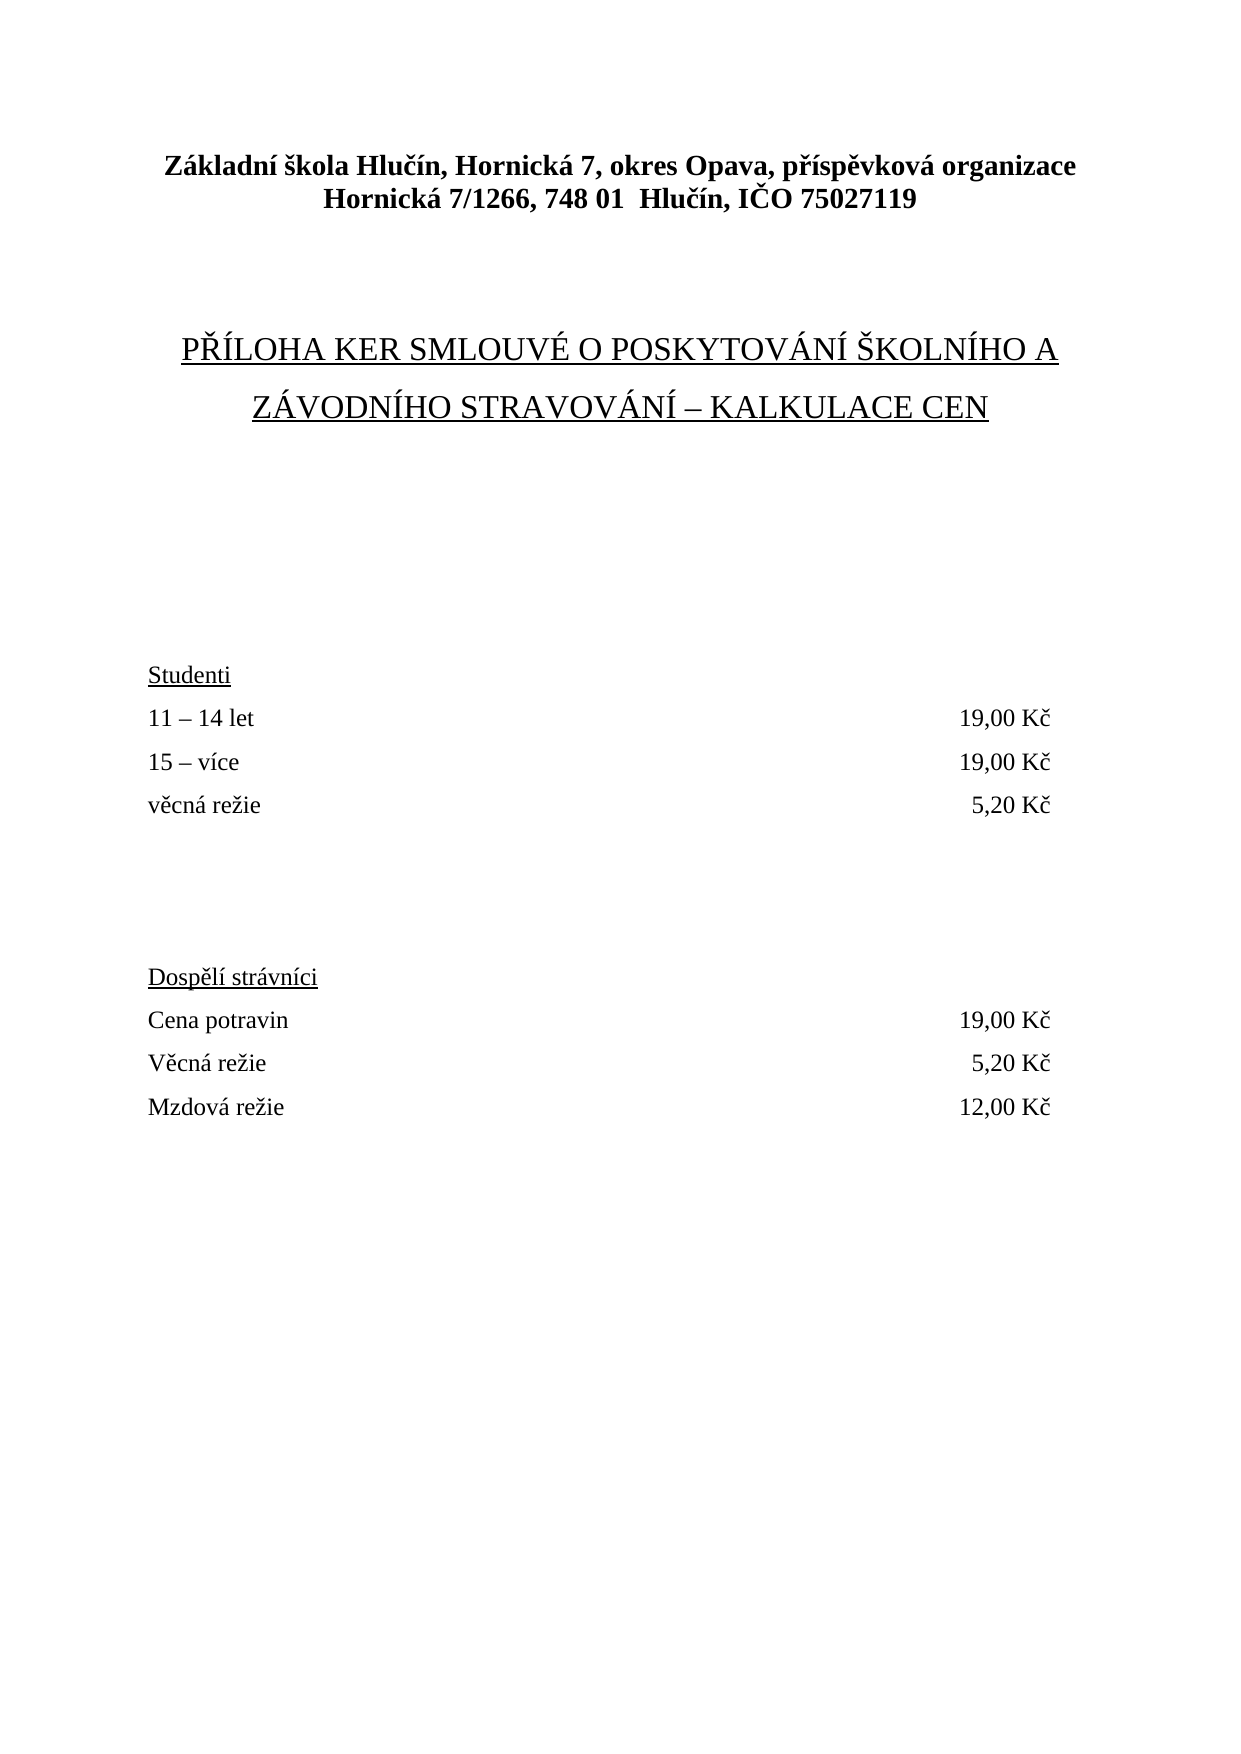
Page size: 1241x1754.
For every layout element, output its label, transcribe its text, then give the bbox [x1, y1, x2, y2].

text věcná režie 5,20 Kč [148, 790, 1093, 818]
text 15 – více 19,00 Kč [148, 747, 1093, 775]
text 11 – 14 let 19,00 Kč [148, 703, 1093, 732]
text Studenti [148, 660, 1093, 689]
text Základní škola Hlučín, Hornická 7, okres Opava, příspěvková organizace [148, 148, 1093, 181]
text Cena potravin 19,00 Kč [148, 1005, 1093, 1034]
text Dospělí strávníci [148, 962, 1093, 991]
text ZÁVODNÍHO STRAVOVÁNÍ – KALKULACE CEN [148, 387, 1093, 426]
text PŘÍLOHA KER SMLOUVÉ O POSKYTOVÁNÍ ŠKOLNÍHO A [148, 330, 1093, 368]
text Věcná režie 5,20 Kč [148, 1048, 1093, 1077]
text Hornická 7/1266, 748 01 Hlučín, IČO 75027119 [148, 181, 1093, 215]
text Mzdová režie 12,00 Kč [148, 1092, 1093, 1120]
